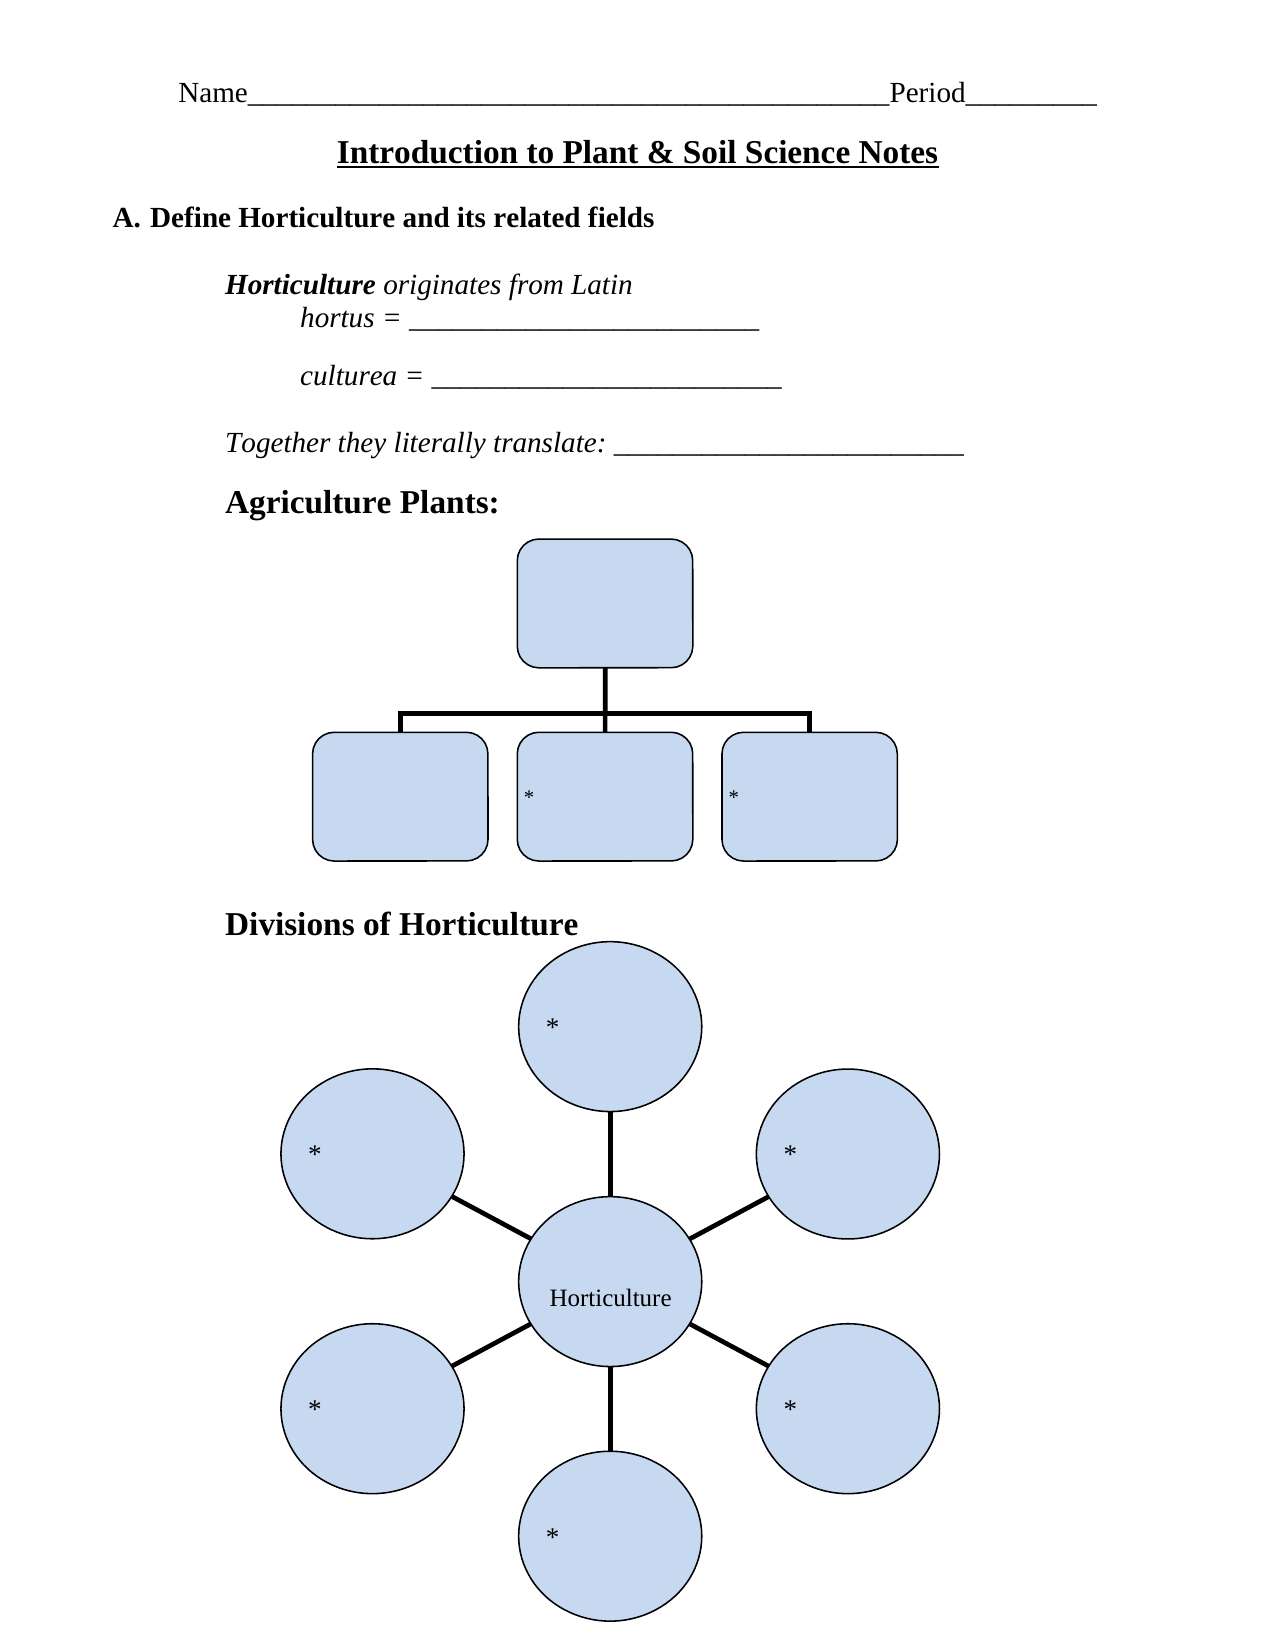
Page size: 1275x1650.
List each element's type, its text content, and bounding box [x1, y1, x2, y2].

text hortus = ________________________ [75, 300, 1200, 334]
text Horticulture originates from Latin [150, 267, 1200, 300]
text Divisions of Horticulture [150, 904, 1200, 943]
text Agriculture Plants: [75, 483, 1200, 521]
text culturea = ________________________ [225, 358, 1200, 391]
text Name____________________________________________Period_________ [75, 75, 1200, 108]
list Define Horticulture and its related fields [112, 200, 1200, 233]
text Together they literally translate: ________________________ [150, 425, 1200, 458]
text Introduction to Plant & Soil Science Notes [75, 133, 1200, 171]
